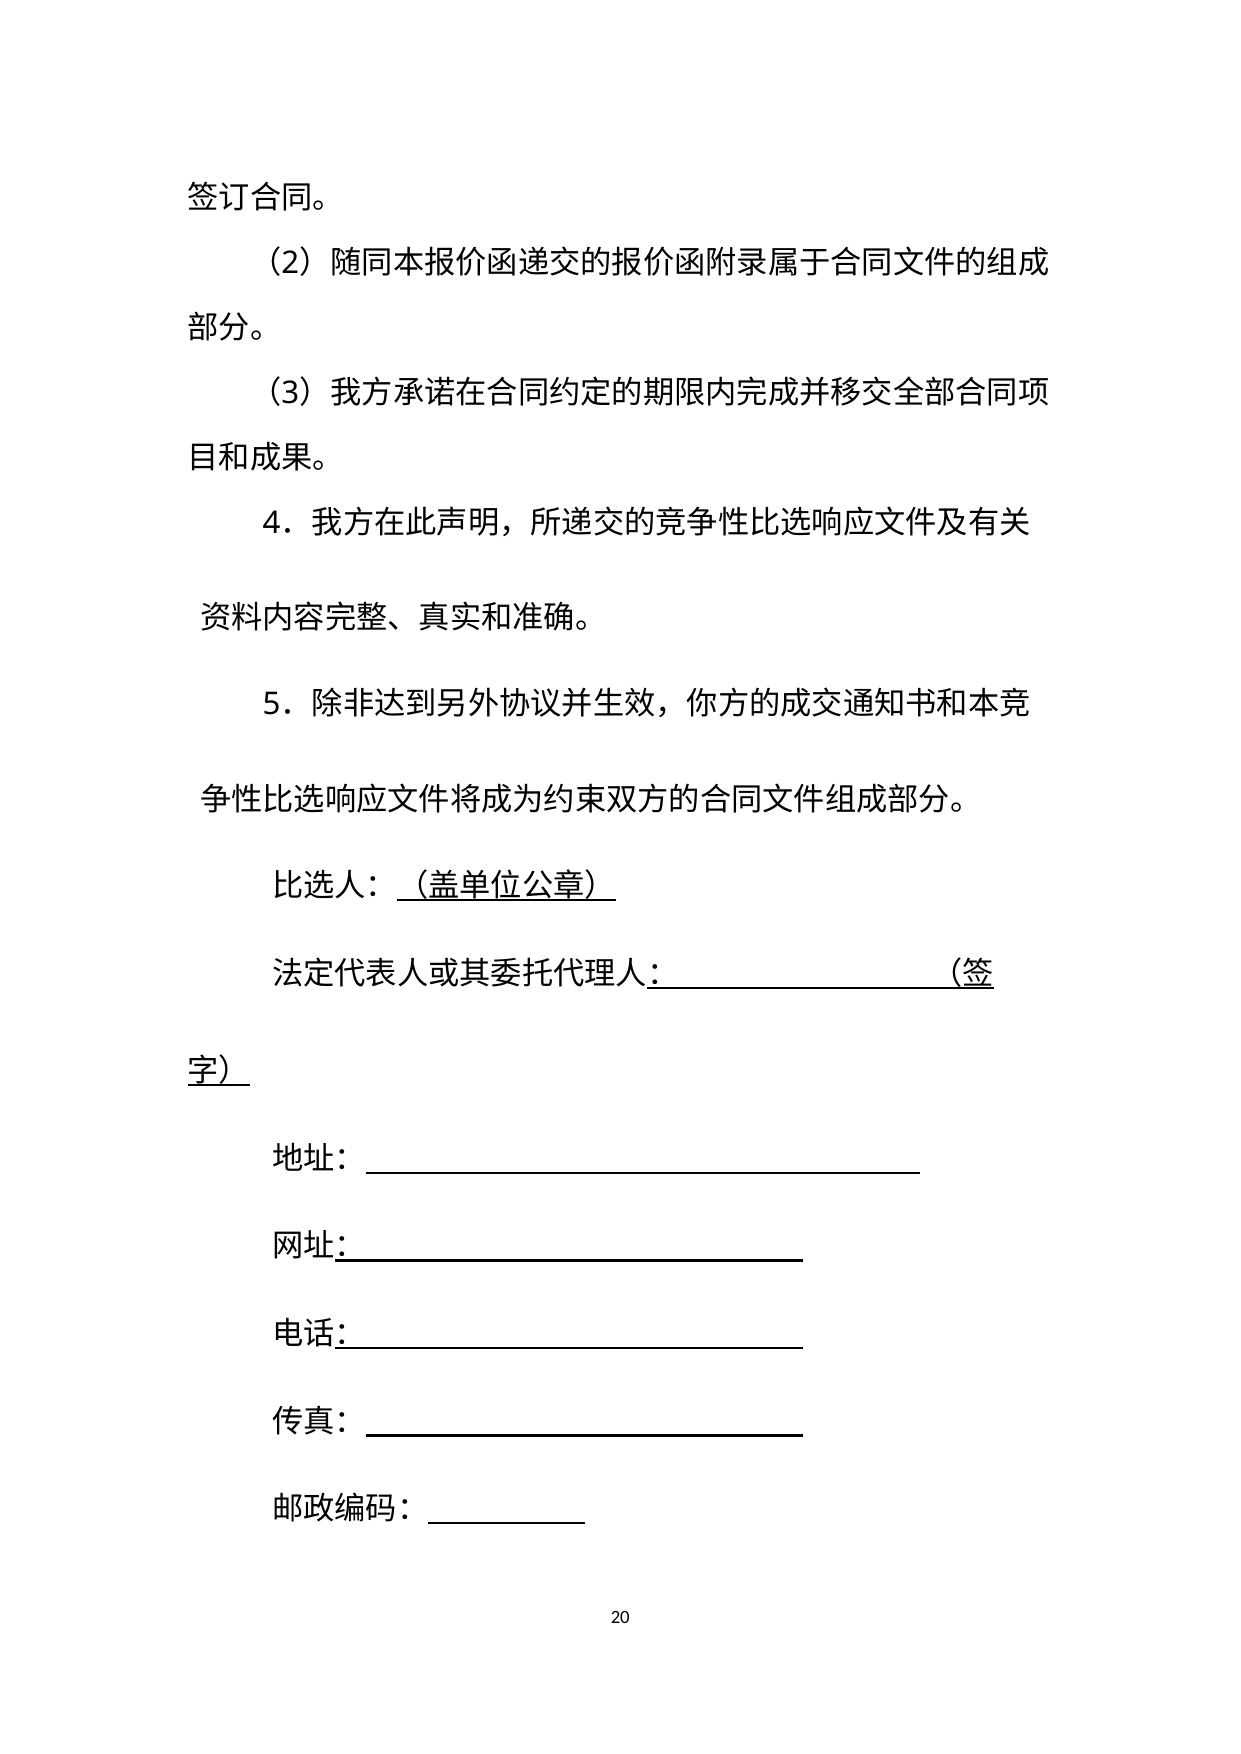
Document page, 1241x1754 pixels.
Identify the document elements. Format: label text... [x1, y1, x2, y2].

text 法定代表人或其委托代理人： （签字） [187, 938, 1031, 1100]
text 地址： [187, 1123, 1031, 1188]
text （3）我方承诺在合同约定的期限内完成并移交全部合同项目和成果。 [187, 357, 1055, 487]
text 邮政编码： [187, 1473, 1031, 1538]
text 网址： [187, 1211, 1031, 1276]
text 5．除非达到另外协议并生效，你方的成交通知书和本竞争性比选响应文件将成为约束双方的合同文件组成部分。 [200, 669, 1054, 829]
text 电话： [187, 1298, 1031, 1363]
text 比选人：（盖单位公章） [187, 850, 1031, 915]
text （2）随同本报价函递交的报价函附录属于合同文件的组成部分。 [187, 227, 1055, 357]
text 传真： [187, 1386, 1031, 1451]
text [187, 162, 1061, 227]
text 4．我方在此声明，所递交的竞争性比选响应文件及有关资料内容完整、真实和准确。 [200, 487, 1054, 647]
